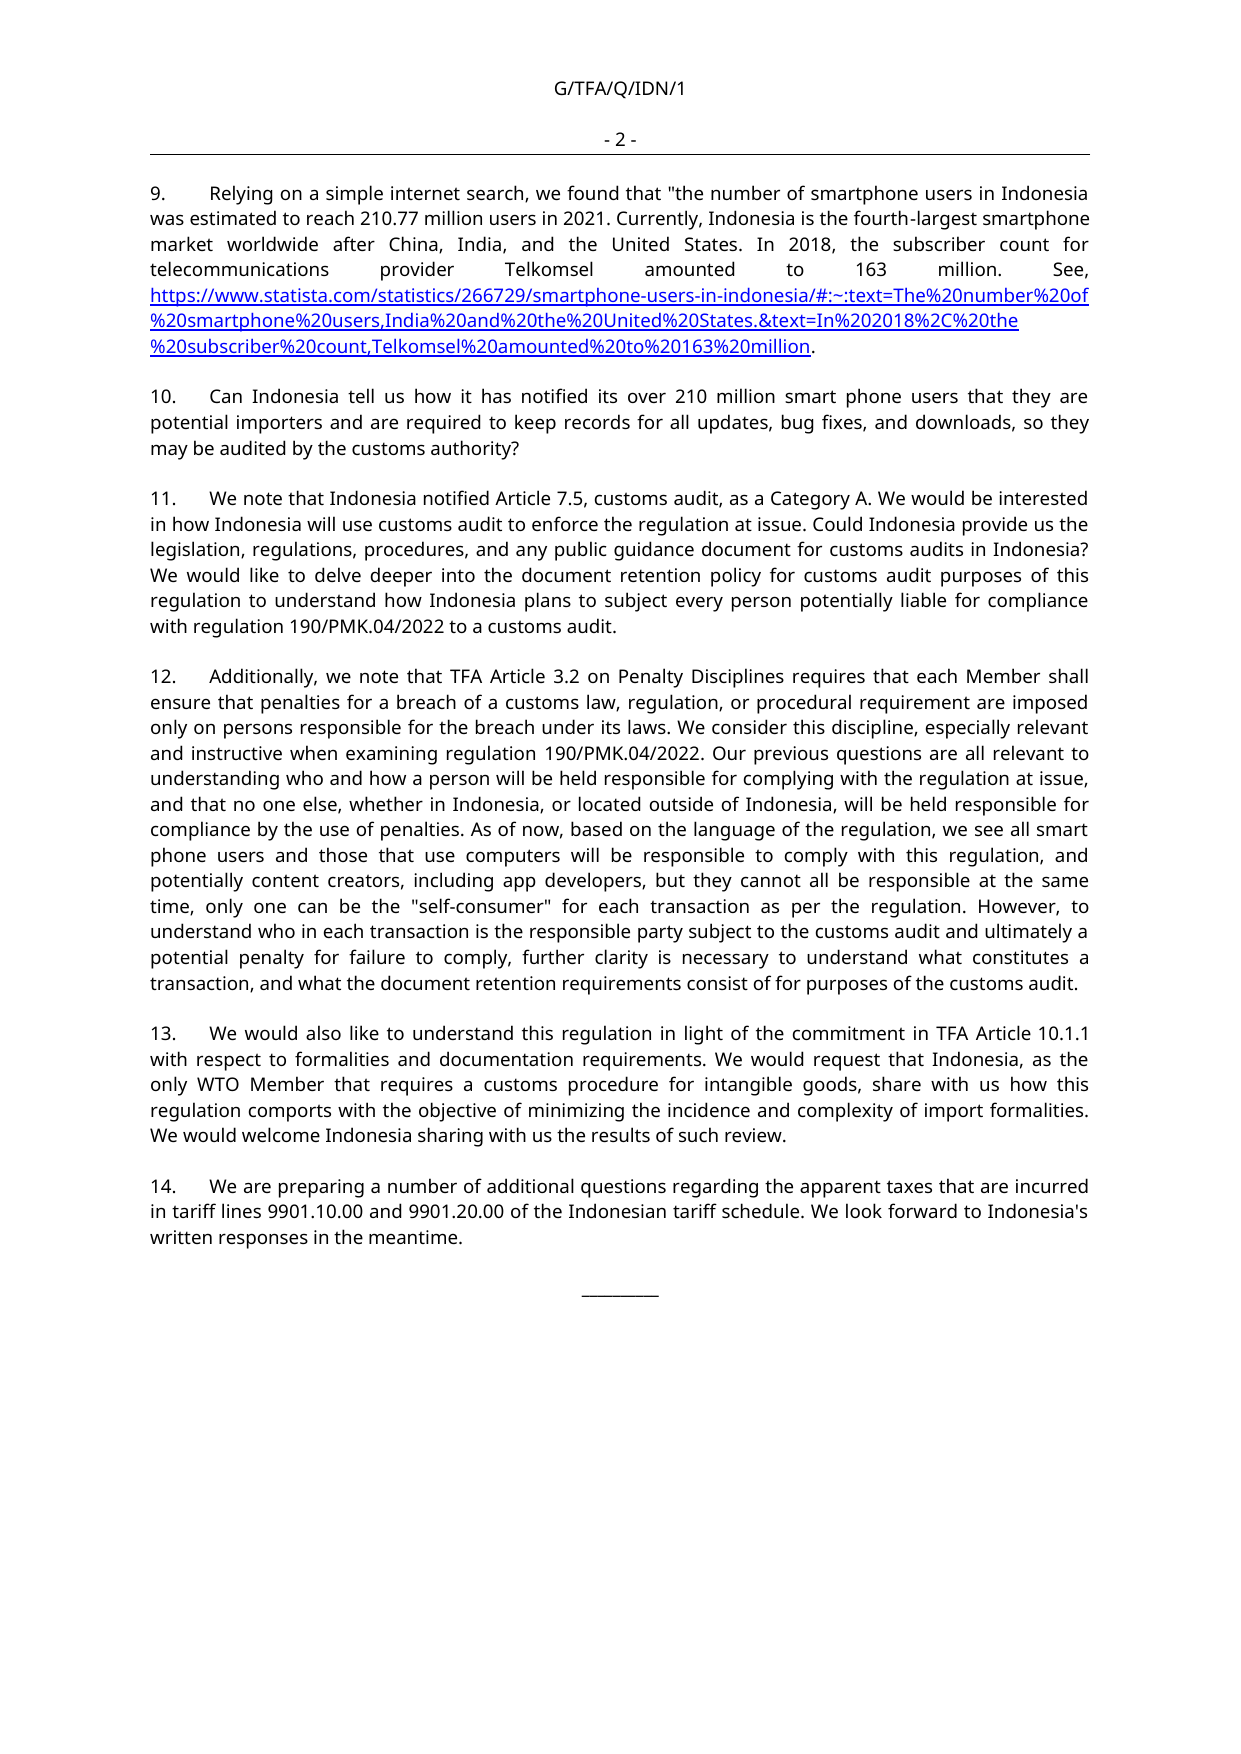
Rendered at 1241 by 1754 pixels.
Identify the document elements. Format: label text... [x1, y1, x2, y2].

text Additionally, we note that TFA Article 3.2 on Penalty Disciplines requires that each Member shall ensure that penalties for a breach of a customs law, regulation, or procedural requirement are imposed only on persons responsible for the breach under its laws. We consider this discipline, especially relevant and instructive when examining regulation 190/PMK.04/2022. Our previous questions are all relevant to understanding who and how a person will be held responsible for complying with the regulation at issue, and that no one else, whether in Indonesia, or located outside of Indonesia, will be held responsible for compliance by the use of penalties. As of now, based on the language of the regulation, we see all smart phone users and those that use computers will be responsible to comply with this regulation, and potentially content creators, including app developers, but they cannot all be responsible at the same time, only one can be the "self-consumer" for each transaction as per the regulation. However, to understand who in each transaction is the responsible party subject to the customs audit and ultimately a potential penalty for failure to comply, further clarity is necessary to understand what constitutes a transaction, and what the document retention requirements consist of for purposes of the customs audit. [150, 663, 1090, 995]
text We would also like to understand this regulation in light of the commitment in TFA Article 10.1.1 with respect to formalities and documentation requirements. We would request that Indonesia, as the only WTO Member that requires a customs procedure for intangible goods, share with us how this regulation comports with the objective of minimizing the incidence and complexity of import formalities. We would welcome Indonesia sharing with us the results of such review. [150, 1020, 1090, 1148]
text Relying on a simple internet search, we found that "the number of smartphone users in Indonesia was estimated to reach 210.77 million users in 2021. Currently, Indonesia is the fourth-largest smartphone market worldwide after China, India, and the United States. In 2018, the subscriber count for telecommunications provider Telkomsel amounted to 163 million. See, https://www.statista.com/statistics/266729/smartphone-users-in-indonesia/#:~:text=The%20number%20of%20smartphone%20users,India%20and%20the%20United%20States.&text=In%202018%2C%20the%20subscriber%20count,Telkomsel%20amounted%20to%20163%20million. [150, 180, 1090, 359]
text __________ [150, 1274, 1090, 1300]
text We note that Indonesia notified Article 7.5, customs audit, as a Category A. We would be interested in how Indonesia will use customs audit to enforce the regulation at issue. Could Indonesia provide us the legislation, regulations, procedures, and any public guidance document for customs audits in Indonesia? We would like to delve deeper into the document retention policy for customs audit purposes of this regulation to understand how Indonesia plans to subject every person potentially liable for compliance with regulation 190/PMK.04/2022 to a customs audit. [150, 485, 1090, 638]
text Can Indonesia tell us how it has notified its over 210 million smart phone users that they are potential importers and are required to keep records for all updates, bug fixes, and downloads, so they may be audited by the customs authority? [150, 384, 1090, 460]
text We are preparing a number of additional questions regarding the apparent taxes that are incurred in tariff lines 9901.10.00 and 9901.20.00 of the Indonesian tariff schedule. We look forward to Indonesia's written responses in the meantime. [150, 1173, 1090, 1249]
